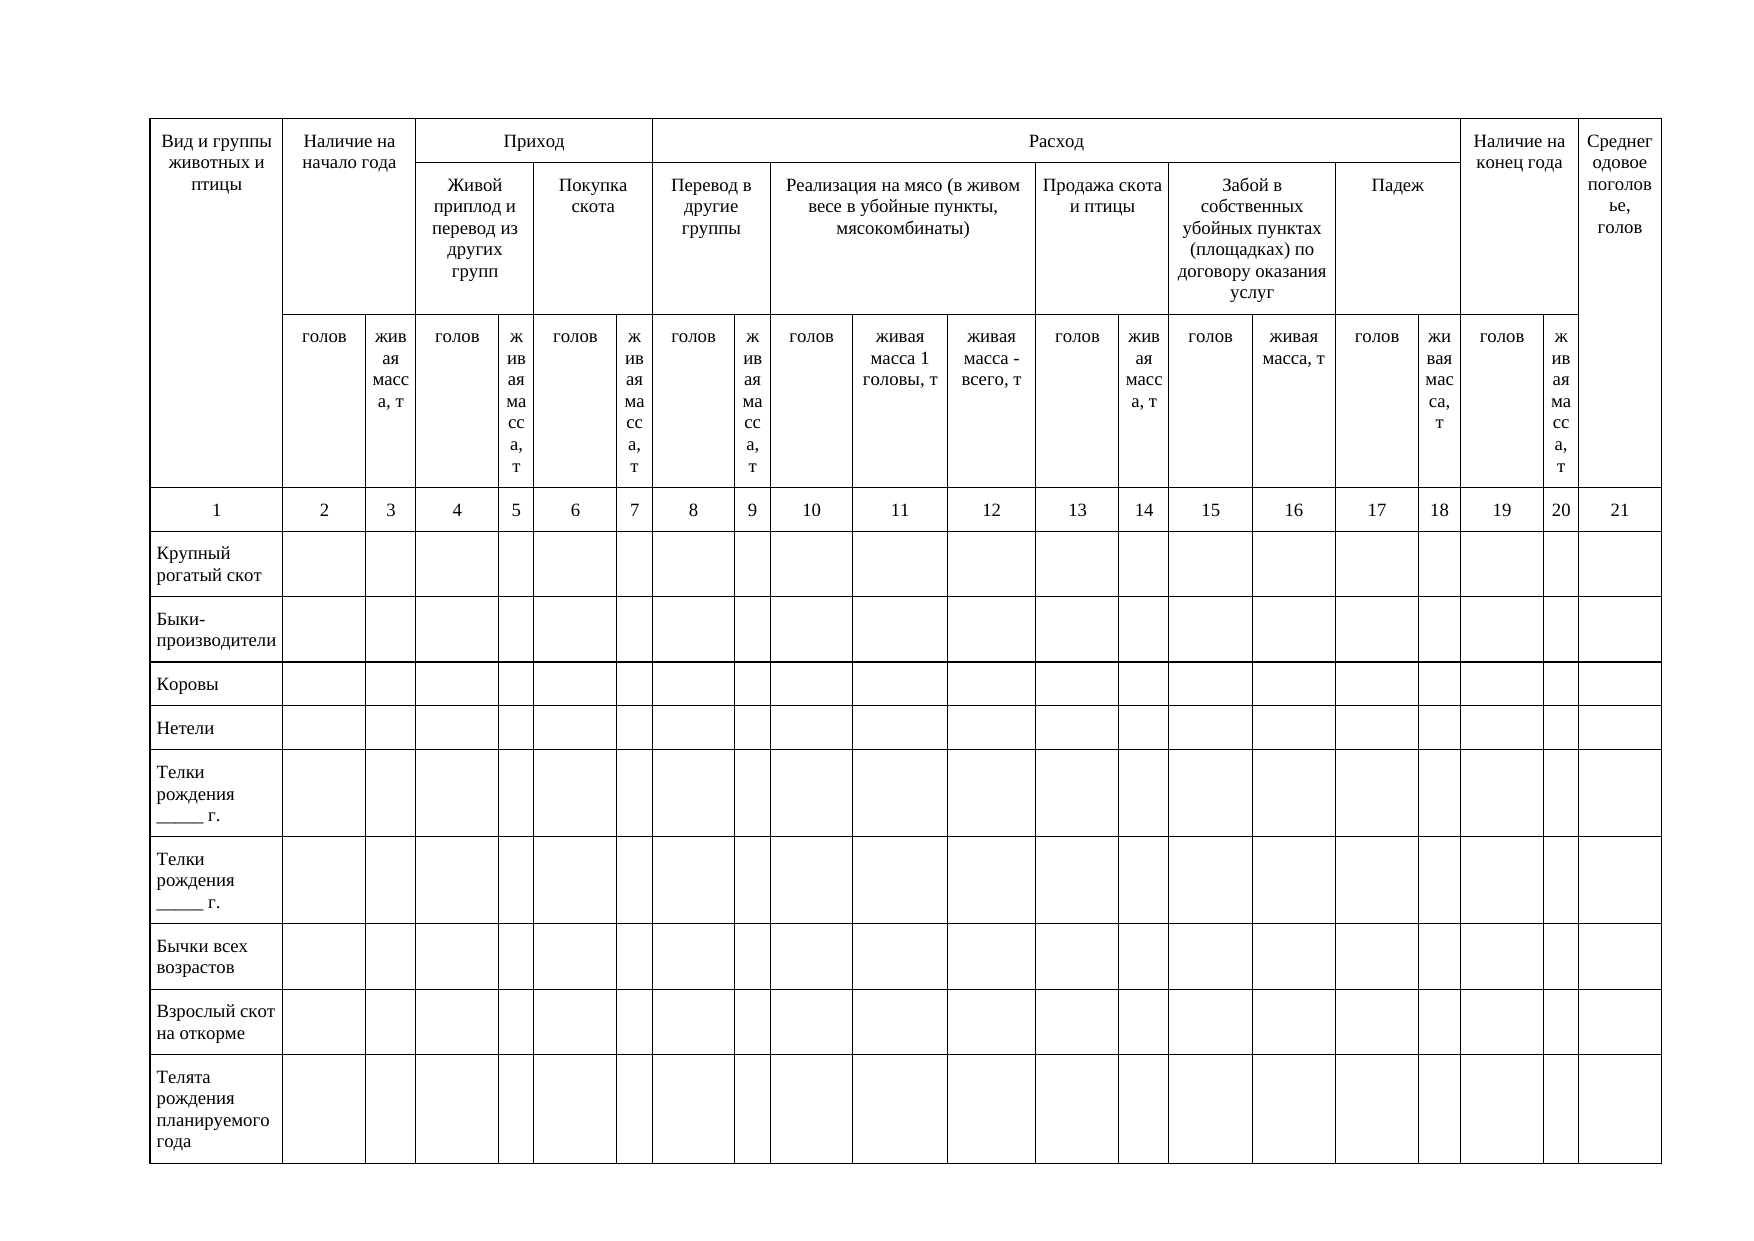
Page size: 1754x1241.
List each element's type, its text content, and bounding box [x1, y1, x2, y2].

table_cell [1336, 1055, 1418, 1162]
table_cell Падеж [1336, 163, 1460, 313]
table_cell [534, 597, 616, 661]
table_cell [534, 663, 616, 705]
table_cell 10 [771, 488, 852, 531]
table_cell [1119, 597, 1168, 661]
table_cell живая масса, т [617, 315, 652, 487]
table_cell [617, 706, 652, 749]
table_cell [534, 924, 616, 988]
table_cell [1461, 837, 1543, 923]
table_cell Телки рождения _____ г. [151, 837, 282, 923]
table_cell [735, 706, 770, 749]
table_cell [366, 837, 415, 923]
table_cell 17 [1336, 488, 1418, 531]
table_cell [735, 750, 770, 836]
table_cell [1419, 532, 1460, 596]
table_cell [948, 597, 1035, 661]
table_header Приход [416, 119, 652, 162]
table_cell [1461, 750, 1543, 836]
table_cell живая масса, т [1253, 315, 1335, 487]
table_cell [617, 924, 652, 988]
table_cell живая масса, т [1544, 315, 1578, 487]
table_cell [1036, 706, 1118, 749]
table_cell [283, 750, 365, 836]
table_cell 9 [735, 488, 770, 531]
table_cell [617, 1055, 652, 1162]
table_cell Телята рождения планируемого года [151, 1055, 282, 1162]
table_cell [1336, 706, 1418, 749]
table_cell 5 [499, 488, 533, 531]
table_cell [1461, 597, 1543, 661]
table_cell [853, 750, 947, 836]
table_cell Живой приплод и перевод из других групп [416, 163, 533, 313]
table_cell [366, 663, 415, 705]
table_cell [653, 750, 734, 836]
table_cell [948, 532, 1035, 596]
table_cell [1336, 837, 1418, 923]
table_cell [283, 837, 365, 923]
table_cell 7 [617, 488, 652, 531]
table_cell [1169, 837, 1252, 923]
table_cell [416, 750, 498, 836]
table_cell [283, 532, 365, 596]
table_cell 18 [1419, 488, 1460, 531]
table_cell [366, 597, 415, 661]
table_cell [771, 750, 852, 836]
table_cell голов [534, 315, 616, 487]
table_cell [948, 837, 1035, 923]
table_cell [1419, 924, 1460, 988]
table_cell 15 [1169, 488, 1252, 531]
table_cell 8 [653, 488, 734, 531]
table_cell [1169, 990, 1252, 1054]
table_cell живая масса, т [1419, 315, 1460, 487]
table_cell [499, 663, 533, 705]
table_cell живая масса, т [499, 315, 533, 487]
table_cell [1579, 750, 1661, 836]
table_header Наличие на конец года [1461, 119, 1578, 313]
table_cell [1579, 663, 1661, 705]
table_cell [416, 990, 498, 1054]
table_cell [1544, 990, 1578, 1054]
table_cell [1169, 706, 1252, 749]
table_cell [617, 532, 652, 596]
table_cell 20 [1544, 488, 1578, 531]
table_cell [1253, 706, 1335, 749]
table_cell [416, 663, 498, 705]
table_cell [1461, 663, 1543, 705]
table_cell [416, 706, 498, 749]
table_cell [771, 663, 852, 705]
table_cell [617, 990, 652, 1054]
table_cell 1 [151, 488, 282, 531]
table_cell [1336, 663, 1418, 705]
table_cell [1253, 532, 1335, 596]
table_cell [1419, 706, 1460, 749]
table_cell 12 [948, 488, 1035, 531]
table_cell [735, 663, 770, 705]
table_cell [1253, 924, 1335, 988]
table_cell [1419, 597, 1460, 661]
table_cell [1036, 1055, 1118, 1162]
table_cell [1119, 706, 1168, 749]
table_cell [1336, 597, 1418, 661]
table_cell голов [1336, 315, 1418, 487]
table_cell [617, 663, 652, 705]
table_cell [853, 597, 947, 661]
table_cell [366, 1055, 415, 1162]
table_cell [1461, 990, 1543, 1054]
table_cell [1119, 837, 1168, 923]
table_cell [1544, 532, 1578, 596]
table_cell [499, 990, 533, 1054]
table_cell 4 [416, 488, 498, 531]
table_cell [1419, 990, 1460, 1054]
table_cell [853, 532, 947, 596]
table_cell [1119, 750, 1168, 836]
table_cell [653, 706, 734, 749]
table_cell 3 [366, 488, 415, 531]
table_cell [499, 1055, 533, 1162]
table_cell [735, 532, 770, 596]
table_cell Продажа скота и птицы [1036, 163, 1168, 313]
table_header Вид и группы животных и птицы [151, 119, 282, 487]
table_cell [1119, 663, 1168, 705]
table_header Наличие на начало года [283, 119, 415, 313]
table_cell [1119, 990, 1168, 1054]
table_cell 19 [1461, 488, 1543, 531]
table_cell [1579, 597, 1661, 661]
table_cell [1036, 532, 1118, 596]
table_cell [499, 837, 533, 923]
table_cell живая масса, т [1119, 315, 1168, 487]
table_cell 13 [1036, 488, 1118, 531]
table_cell [1544, 663, 1578, 705]
table_cell [735, 597, 770, 661]
table_cell [1579, 706, 1661, 749]
table_cell голов [771, 315, 852, 487]
table_cell [1461, 1055, 1543, 1162]
table_cell [1253, 837, 1335, 923]
table_cell [499, 924, 533, 988]
table_cell [653, 924, 734, 988]
table_cell [1579, 532, 1661, 596]
table_cell Коровы [151, 663, 282, 705]
table_cell Нетели [151, 706, 282, 749]
table_cell Бычки всех возрастов [151, 924, 282, 988]
table_cell Забой в собственных убойных пунктах (площадках) по договору оказания услуг [1169, 163, 1335, 313]
table_cell [1036, 597, 1118, 661]
table_cell [1544, 706, 1578, 749]
table_cell [366, 990, 415, 1054]
table_cell [366, 750, 415, 836]
table_cell [499, 750, 533, 836]
table_cell [283, 706, 365, 749]
table_cell Быки-производители [151, 597, 282, 661]
table_cell [1336, 750, 1418, 836]
table_cell [416, 837, 498, 923]
table_cell [1579, 837, 1661, 923]
table_cell [735, 990, 770, 1054]
table_cell [1544, 924, 1578, 988]
table_cell [853, 1055, 947, 1162]
table_cell [1461, 532, 1543, 596]
table_cell [416, 532, 498, 596]
table_cell [853, 706, 947, 749]
table_cell [1336, 924, 1418, 988]
table_cell [1036, 750, 1118, 836]
table_cell [1461, 924, 1543, 988]
table_cell [1169, 597, 1252, 661]
table_cell Реализация на мясо (в живом весе в убойные пункты, мясокомбинаты) [771, 163, 1035, 313]
table_cell [1419, 837, 1460, 923]
table_cell Покупка скота [534, 163, 652, 313]
table_cell [771, 1055, 852, 1162]
table_cell голов [1169, 315, 1252, 487]
table_cell голов [283, 315, 365, 487]
table_cell живая масса - всего, т [948, 315, 1035, 487]
table_cell [1419, 1055, 1460, 1162]
table_cell [771, 597, 852, 661]
table_cell [948, 924, 1035, 988]
table_cell [416, 924, 498, 988]
table_cell [1119, 924, 1168, 988]
table_cell [1419, 750, 1460, 836]
table_cell [948, 1055, 1035, 1162]
table_cell 16 [1253, 488, 1335, 531]
table_cell [771, 532, 852, 596]
table_cell [283, 990, 365, 1054]
table_cell [283, 597, 365, 661]
table_cell [1253, 750, 1335, 836]
table_cell [416, 597, 498, 661]
table_cell [1544, 837, 1578, 923]
table_cell [653, 532, 734, 596]
table_cell [1253, 663, 1335, 705]
table_cell [653, 663, 734, 705]
table_cell [499, 706, 533, 749]
table_cell [1119, 1055, 1168, 1162]
table_cell живая масса 1 головы, т [853, 315, 947, 487]
table_cell [617, 597, 652, 661]
table_cell [534, 837, 616, 923]
table_cell [1169, 750, 1252, 836]
table_cell Телки рождения _____ г. [151, 750, 282, 836]
table_cell [771, 990, 852, 1054]
table_cell [853, 924, 947, 988]
table_cell Взрослый скот на откорме [151, 990, 282, 1054]
table_cell 14 [1119, 488, 1168, 531]
table_cell [1336, 990, 1418, 1054]
table_cell [1169, 663, 1252, 705]
table_cell Перевод в другие группы [653, 163, 770, 313]
table_cell [653, 837, 734, 923]
table_cell [735, 924, 770, 988]
table_cell 2 [283, 488, 365, 531]
table_cell голов [1461, 315, 1543, 487]
table_header Расход [653, 119, 1460, 162]
table_cell голов [1036, 315, 1118, 487]
table_cell [283, 663, 365, 705]
table_cell [771, 706, 852, 749]
table_cell [1119, 532, 1168, 596]
table_cell [1253, 1055, 1335, 1162]
table_cell [948, 663, 1035, 705]
table_cell голов [416, 315, 498, 487]
table_cell 11 [853, 488, 947, 531]
table_cell живая масса, т [735, 315, 770, 487]
table_cell [1036, 924, 1118, 988]
table_cell 6 [534, 488, 616, 531]
table_cell [1336, 532, 1418, 596]
table_cell [1036, 837, 1118, 923]
table_cell [366, 924, 415, 988]
table_cell [1169, 532, 1252, 596]
table_cell [534, 750, 616, 836]
table_cell [1544, 750, 1578, 836]
table_cell [771, 924, 852, 988]
table_cell [1253, 597, 1335, 661]
table_cell [653, 597, 734, 661]
table_cell [534, 706, 616, 749]
table_cell [283, 924, 365, 988]
table_cell Крупный рогатый скот [151, 532, 282, 596]
table_cell [366, 706, 415, 749]
table_cell [617, 837, 652, 923]
table_cell [1169, 1055, 1252, 1162]
table_cell [853, 663, 947, 705]
table_cell [534, 1055, 616, 1162]
table_cell [534, 990, 616, 1054]
table_cell [1419, 663, 1460, 705]
table_cell [1579, 990, 1661, 1054]
table_cell [653, 1055, 734, 1162]
table_cell [853, 837, 947, 923]
table_cell [1544, 1055, 1578, 1162]
table_cell [1461, 706, 1543, 749]
table_cell [948, 750, 1035, 836]
table_cell [853, 990, 947, 1054]
table_cell [534, 532, 616, 596]
table_cell [735, 837, 770, 923]
table_cell голов [653, 315, 734, 487]
table_cell [948, 706, 1035, 749]
table_header Среднегодовое поголовье, голов [1579, 119, 1661, 487]
table_cell [416, 1055, 498, 1162]
table_cell [366, 532, 415, 596]
table_cell [771, 837, 852, 923]
table_cell 21 [1579, 488, 1661, 531]
table_cell [1579, 1055, 1661, 1162]
table_cell [283, 1055, 365, 1162]
table_cell [1036, 990, 1118, 1054]
table_cell [499, 597, 533, 661]
table_cell [735, 1055, 770, 1162]
table_cell [1169, 924, 1252, 988]
table_cell [1036, 663, 1118, 705]
table_cell [617, 750, 652, 836]
table_cell [1544, 597, 1578, 661]
table_cell [653, 990, 734, 1054]
table_cell [1579, 924, 1661, 988]
table_cell [499, 532, 533, 596]
table_cell [1253, 990, 1335, 1054]
table_cell живая масса, т [366, 315, 415, 487]
table_cell [948, 990, 1035, 1054]
